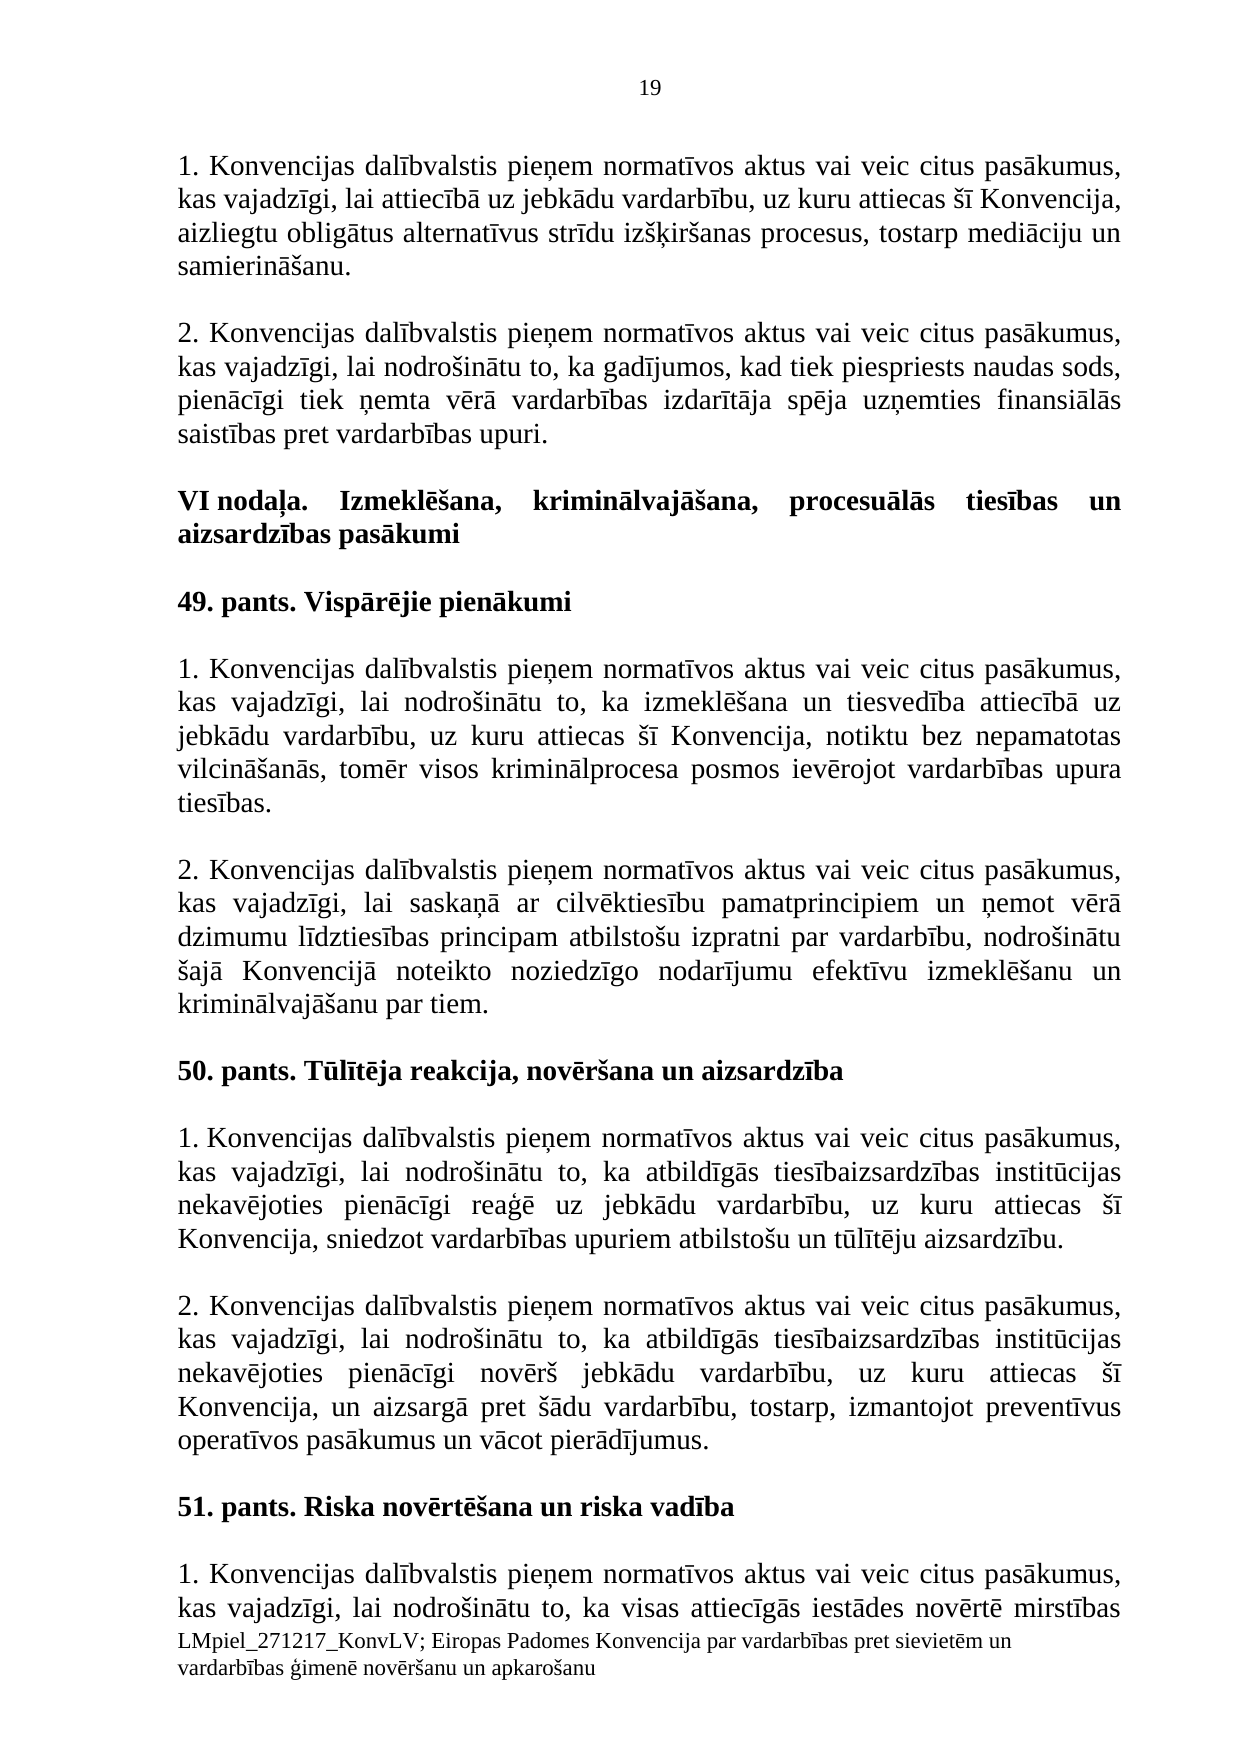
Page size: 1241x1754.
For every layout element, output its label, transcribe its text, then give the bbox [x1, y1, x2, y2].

text 1. Konvencijas dalībvalstis pieņem normatīvos aktus vai veic citus pasākumus, kas vajadzīgi, lai nodrošinātu to, ka atbildīgās tiesībaizsardzības institūcijas nekavējoties pienācīgi reaģē uz jebkādu vardarbību, uz kuru attiecas šī Konvencija, sniedzot vardarbības upuriem atbilstošu un tūlītēju aizsardzību. [177, 1120, 1122, 1254]
text 2. Konvencijas dalībvalstis pieņem normatīvos aktus vai veic citus pasākumus, kas vajadzīgi, lai nodrošinātu to, ka atbildīgās tiesībaizsardzības institūcijas nekavējoties pienācīgi novērš jebkādu vardarbību, uz kuru attiecas šī Konvencija, un aizsargā pret šādu vardarbību, tostarp, izmantojot preventīvus operatīvos pasākumus un vācot pierādījumus. [177, 1288, 1122, 1456]
text 50. pants. Tūlītēja reakcija, novēršana un aizsardzība [177, 1053, 1122, 1087]
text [177, 1556, 1122, 1623]
text VI nodaļa. Izmeklēšana, kriminālvajāšana, procesuālās tiesības un aizsardzības pasākumi [177, 483, 1122, 550]
text 49. pants. Vispārējie pienākumi [177, 584, 1122, 617]
text 2. Konvencijas dalībvalstis pieņem normatīvos aktus vai veic citus pasākumus, kas vajadzīgi, lai saskaņā ar cilvēktiesību pamatprincipiem un ņemot vērā dzimumu līdztiesības principam atbilstošu izpratni par vardarbību, nodrošinātu šajā Konvencijā noteikto noziedzīgo nodarījumu efektīvu izmeklēšanu un kriminālvajāšanu par tiem. [177, 852, 1122, 1020]
text 2. Konvencijas dalībvalstis pieņem normatīvos aktus vai veic citus pasākumus, kas vajadzīgi, lai nodrošinātu to, ka gadījumos, kad tiek piespriests naudas sods, pienācīgi tiek ņemta vērā vardarbības izdarītāja spēja uzņemties finansiālās saistības pret vardarbības upuri. [177, 315, 1122, 449]
text 1. Konvencijas dalībvalstis pieņem normatīvos aktus vai veic citus pasākumus, kas vajadzīgi, lai attiecībā uz jebkādu vardarbību, uz kuru attiecas šī Konvencija, aizliegtu obligātus alternatīvus strīdu izšķiršanas procesus, tostarp mediāciju un samierināšanu. [177, 148, 1122, 282]
text 1. Konvencijas dalībvalstis pieņem normatīvos aktus vai veic citus pasākumus, kas vajadzīgi, lai nodrošinātu to, ka izmeklēšana un tiesvedība attiecībā uz jebkādu vardarbību, uz kuru attiecas šī Konvencija, notiktu bez nepamatotas vilcināšanās, tomēr visos kriminālprocesa posmos ievērojot vardarbības upura tiesības. [177, 651, 1122, 818]
text 51. pants. Riska novērtēšana un riska vadība [177, 1489, 1122, 1523]
